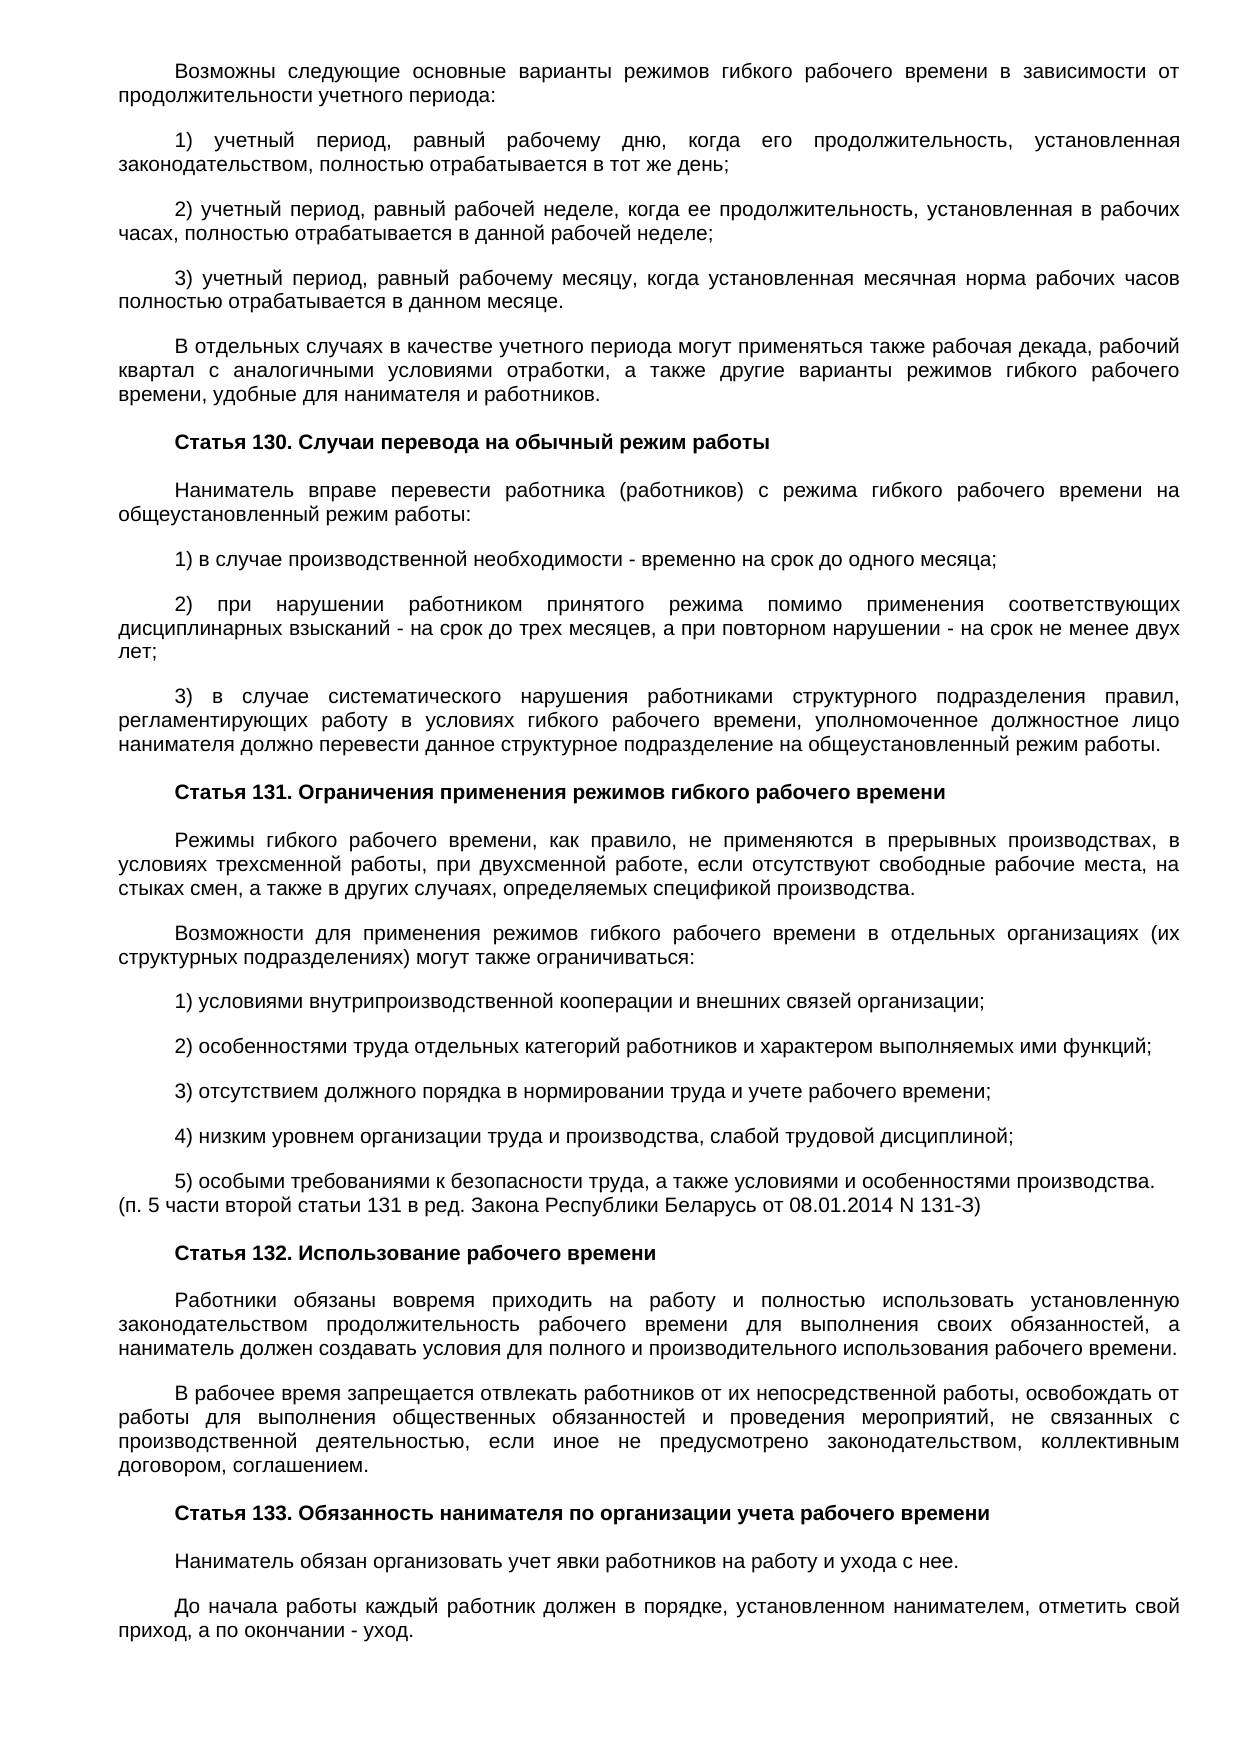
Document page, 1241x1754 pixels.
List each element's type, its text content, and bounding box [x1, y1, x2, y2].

text Возможности для применения режимов гибкого рабочего времени в отдельных организациях (их структурных подразделениях) могут также ограничиваться: [118, 921, 1181, 968]
list Статья 130. Случаи перевода на обычный режим работы [118, 430, 1181, 454]
text 1) в случае производственной необходимости - временно на срок до одного месяца; [118, 547, 1181, 571]
text 1) учетный период, равный рабочему дню, когда его продолжительность, установленная законодательством, полностью отрабатывается в тот же день; [118, 128, 1181, 176]
text 2) учетный период, равный рабочей неделе, когда ее продолжительность, установленная в рабочих часах, полностью отрабатывается в данной рабочей неделе; [118, 197, 1181, 244]
text Работники обязаны вовремя приходить на работу и полностью использовать установленную законодательством продолжительность рабочего времени для выполнения своих обязанностей, а наниматель должен создавать условия для полного и производительного использования рабочего времени. [118, 1288, 1181, 1360]
list Статья 132. Использование рабочего времени [118, 1240, 1181, 1264]
text 3) в случае систематического нарушения работниками структурного подразделения правил, регламентирующих работу в условиях гибкого рабочего времени, уполномоченное должностное лицо нанимателя должно перевести данное структурное подразделение на общеустановленный режим работы. [118, 684, 1181, 756]
text 3) отсутствием должного порядка в нормировании труда и учете рабочего времени; [118, 1079, 1181, 1103]
text До начала работы каждый работник должен в порядке, установленном нанимателем, отметить свой приход, а по окончании - уход. [118, 1593, 1181, 1641]
list Статья 131. Ограничения применения режимов гибкого рабочего времени [118, 780, 1181, 804]
text 2) особенностями труда отдельных категорий работников и характером выполняемых ими функций; [118, 1034, 1181, 1058]
text В отдельных случаях в качестве учетного периода могут применяться также рабочая декада, рабочий квартал с аналогичными условиями отработки, а также другие варианты режимов гибкого рабочего времени, удобные для нанимателя и работников. [118, 334, 1181, 406]
list Статья 133. Обязанность нанимателя по организации учета рабочего времени [118, 1501, 1181, 1525]
text Наниматель вправе перевести работника (работников) с режима гибкого рабочего времени на общеустановленный режим работы: [118, 478, 1181, 526]
text 1) условиями внутрипроизводственной кооперации и внешних связей организации; [118, 989, 1181, 1013]
text Возможны следующие основные варианты режимов гибкого рабочего времени в зависимости от продолжительности учетного периода: [118, 59, 1181, 107]
text 4) низким уровнем организации труда и производства, слабой трудовой дисциплиной; [118, 1124, 1181, 1148]
text (п. 5 части второй статьи 131 в ред. Закона Республики Беларусь от 08.01.2014 N 131-З) [118, 1192, 1181, 1216]
text 2) при нарушении работником принятого режима помимо применения соответствующих дисциплинарных взысканий - на срок до трех месяцев, а при повторном нарушении - на срок не менее двух лет; [118, 591, 1181, 663]
text 3) учетный период, равный рабочему месяцу, когда установленная месячная норма рабочих часов полностью отрабатывается в данном месяце. [118, 265, 1181, 313]
text В рабочее время запрещается отвлекать работников от их непосредственной работы, освобождать от работы для выполнения общественных обязанностей и проведения мероприятий, не связанных с производственной деятельностью, если иное не предусмотрено законодательством, коллективным договором, соглашением. [118, 1381, 1181, 1477]
text Режимы гибкого рабочего времени, как правило, не применяются в прерывных производствах, в условиях трехсменной работы, при двухсменной работе, если отсутствуют свободные рабочие места, на стыках смен, а также в других случаях, определяемых спецификой производства. [118, 828, 1181, 900]
text 5) особыми требованиями к безопасности труда, а также условиями и особенностями производства. [118, 1168, 1181, 1192]
text Наниматель обязан организовать учет явки работников на работу и ухода с нее. [118, 1549, 1181, 1573]
